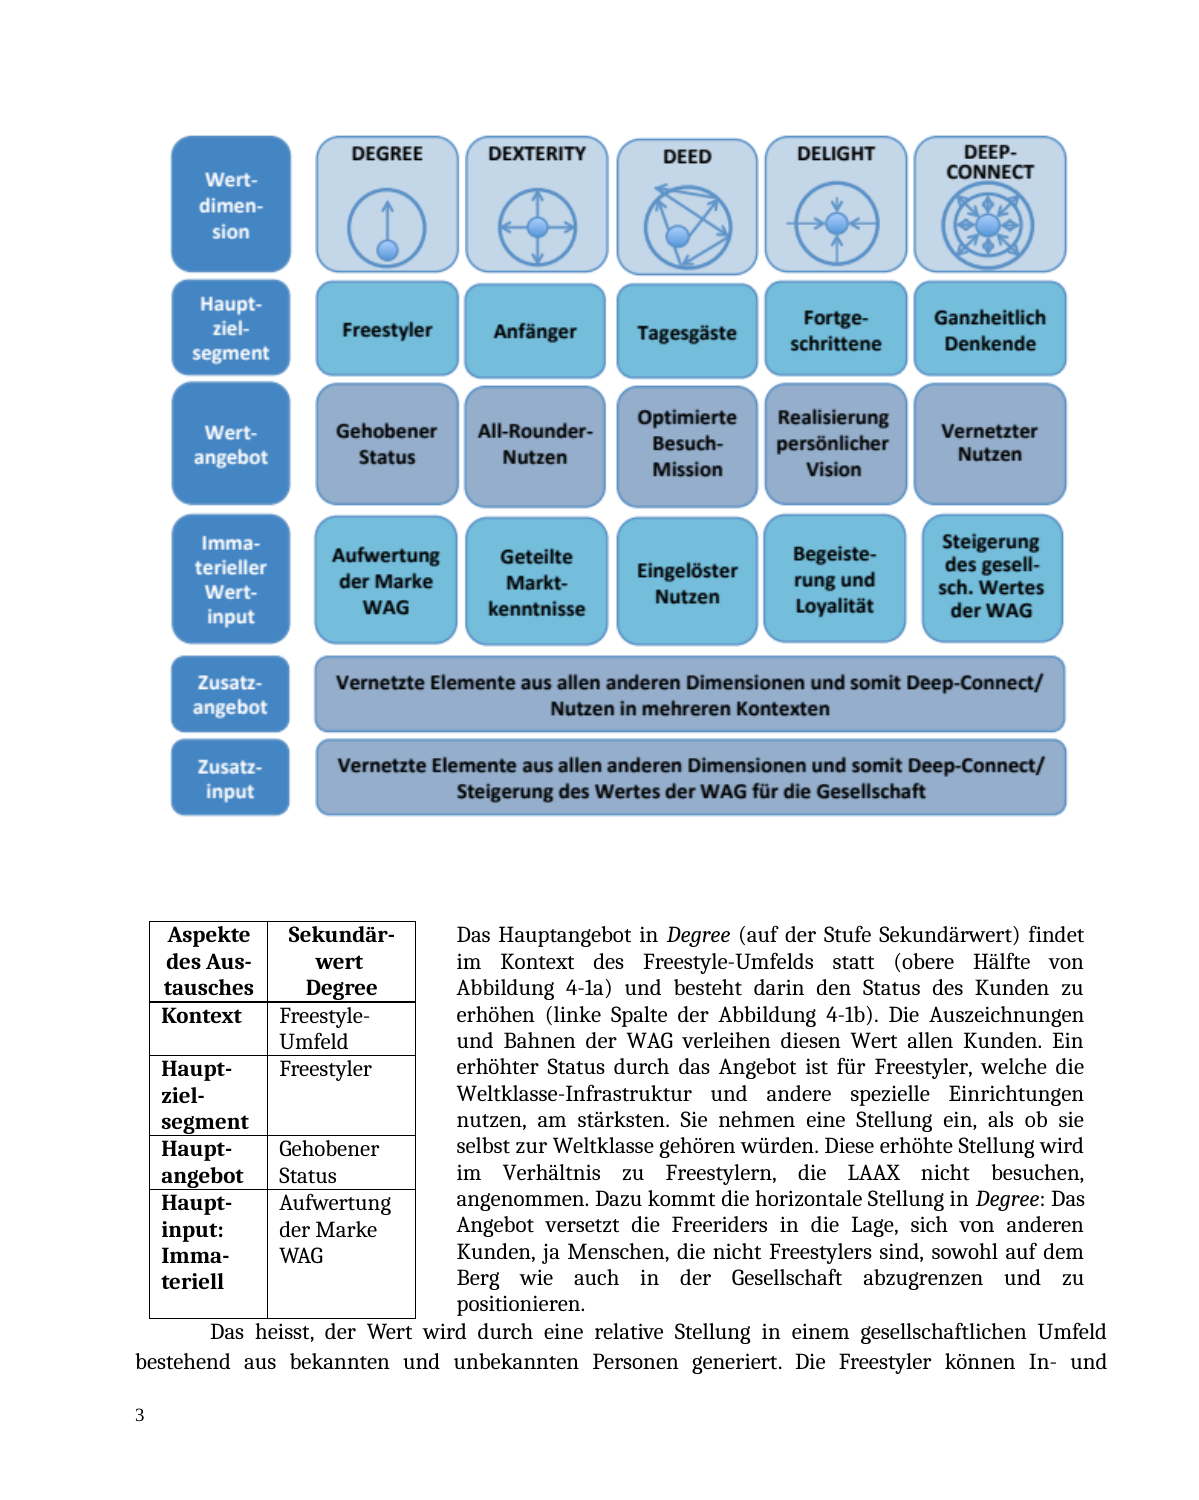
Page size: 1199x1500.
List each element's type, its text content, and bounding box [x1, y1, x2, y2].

table_cell Haupt-input: Imma-teriell [150, 1190, 267, 1318]
table_header Aspekte des Aus-tausches [150, 922, 267, 1001]
table_cell Haupt-ziel-segment [150, 1056, 267, 1135]
table_header Sekundär- wert Degree [268, 922, 415, 1001]
table_cell Freestyler [268, 1056, 415, 1135]
table_cell Aufwertung der Marke WAG [268, 1190, 415, 1318]
table_header Das Hauptangebot in Degree (auf der Stufe Sekundärwert) findet im Kontext des Freestyle-Umfelds statt (obere Hälfte von Abbildung 4-1a) und besteht darin den Status des Kunden zu erhöhen (linke Spalte der Abbildung 4-1b). Die Auszeichnungen und Bahnen der WAG verleihen diesen Wert allen Kunden. Ein erhöhter Status durch das Angebot ist für Freestyler, welche die Weltklasse-Infrastruktur und andere spezielle Einrichtungen nutzen, am stärksten. Sie nehmen eine Stellung ein, als ob sie selbst zur Weltklasse gehören würden. Diese erhöhte Stellung wird im Verhältnis zu Freestylern, die LAAX nicht besuchen, angenommen. Dazu kommt die horizontale Stellung in Degree: Das Angebot versetzt die Freeriders in die Lage, sich von anderen Kunden, ja Menschen, die nicht Freestylers sind, sowohl auf dem Berg wie auch in der Gesellschaft abzugrenzen und zu positionieren. [416, 921, 1096, 1318]
table_cell Haupt-angebot [150, 1136, 267, 1189]
table_cell Freestyle- Umfeld [268, 1003, 415, 1055]
table_cell Kontext [150, 1003, 267, 1055]
table_cell Gehobener Status [268, 1136, 415, 1189]
